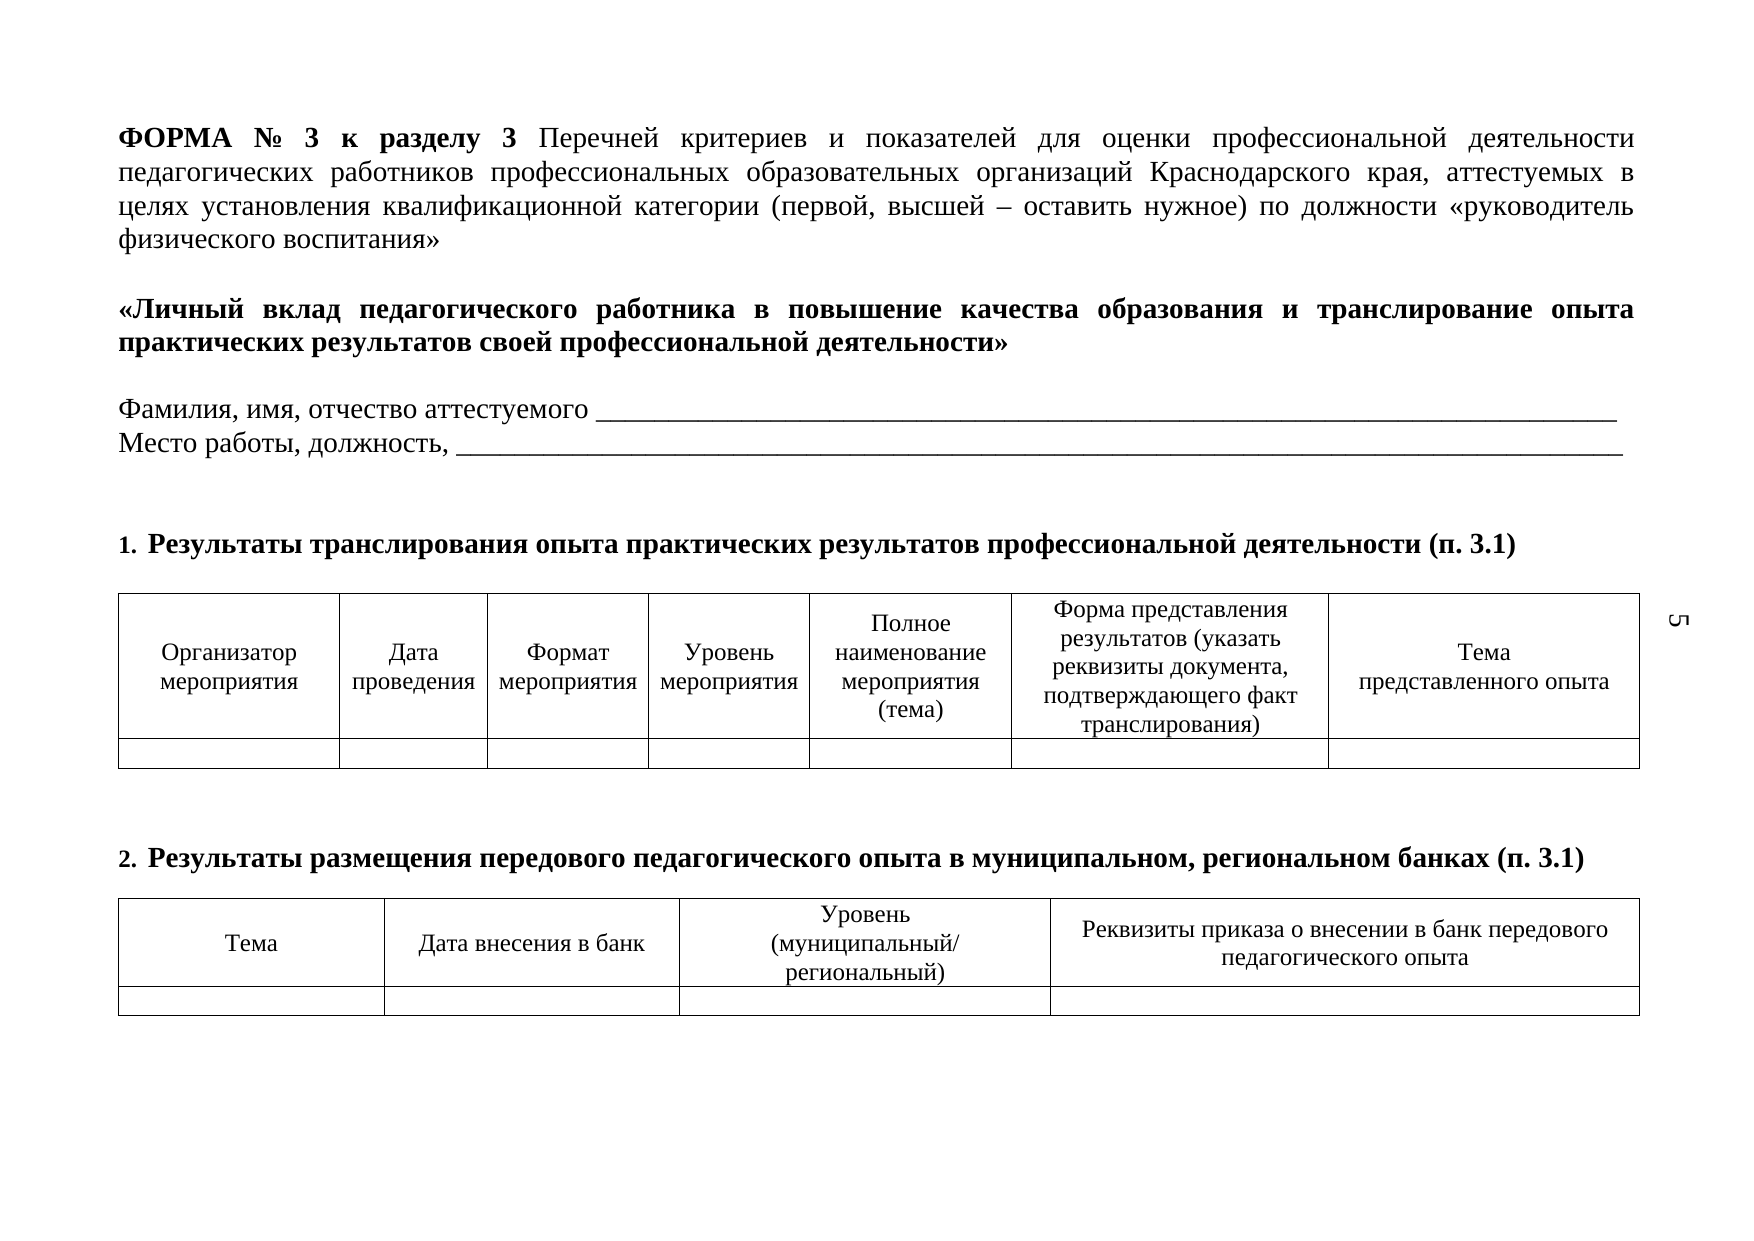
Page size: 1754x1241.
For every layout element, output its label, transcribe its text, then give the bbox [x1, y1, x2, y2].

table_header Уровень мероприятия [649, 594, 809, 738]
table_cell [1329, 739, 1639, 767]
table_cell [119, 739, 339, 767]
text «Личный вклад педагогического работника в повышение качества образования и транслирование опыта практических результатов своей профессиональной деятельности» [118, 291, 1636, 358]
list Результаты транслирования опыта практических результатов профессиональной деятельности (п. 3.1) [118, 526, 1636, 559]
table_header Формат мероприятия [488, 594, 648, 738]
text ФОРМА № 3 к разделу 3 Перечней критериев и показателей для оценки профессиональной деятельности педагогических работников профессиональных образовательных организаций Краснодарского края, аттестуемых в целях установления квалификационной категории (первой, высшей – оставить нужное) по должности «руководитель физического воспитания» [118, 121, 1636, 255]
table_cell [340, 739, 487, 767]
table_header Дата проведения [340, 594, 487, 738]
table_header Реквизиты приказа о внесении в банк передового педагогического опыта [1051, 899, 1639, 986]
table_cell [119, 987, 384, 1015]
table_cell [1051, 987, 1639, 1015]
table_cell [385, 987, 679, 1015]
table_cell [810, 739, 1011, 767]
table_cell [680, 987, 1050, 1015]
table_header Организатор мероприятия [119, 594, 339, 738]
table_header Форма представления результатов (указать реквизиты документа, подтверждающего факт транслирования) [1012, 594, 1328, 738]
table_header Тема [119, 899, 384, 986]
table_cell [1012, 739, 1328, 767]
text Фамилия, имя, отчество аттестуемого ______________________________________________________________________ [118, 392, 1636, 425]
table_cell [649, 739, 809, 767]
table_header Дата внесения в банк [385, 899, 679, 986]
table_cell [488, 739, 648, 767]
table_header Уровень (муниципальный/региональный) [680, 899, 1050, 986]
list Результаты размещения передового педагогического опыта в муниципальном, региональном банках (п. 3.1) [118, 841, 1636, 874]
table_header Полное наименование мероприятия (тема) [810, 594, 1011, 738]
table_header Тема представленного опыта [1329, 594, 1639, 738]
text Место работы, должность, ________________________________________________________________________________ [118, 425, 1636, 459]
